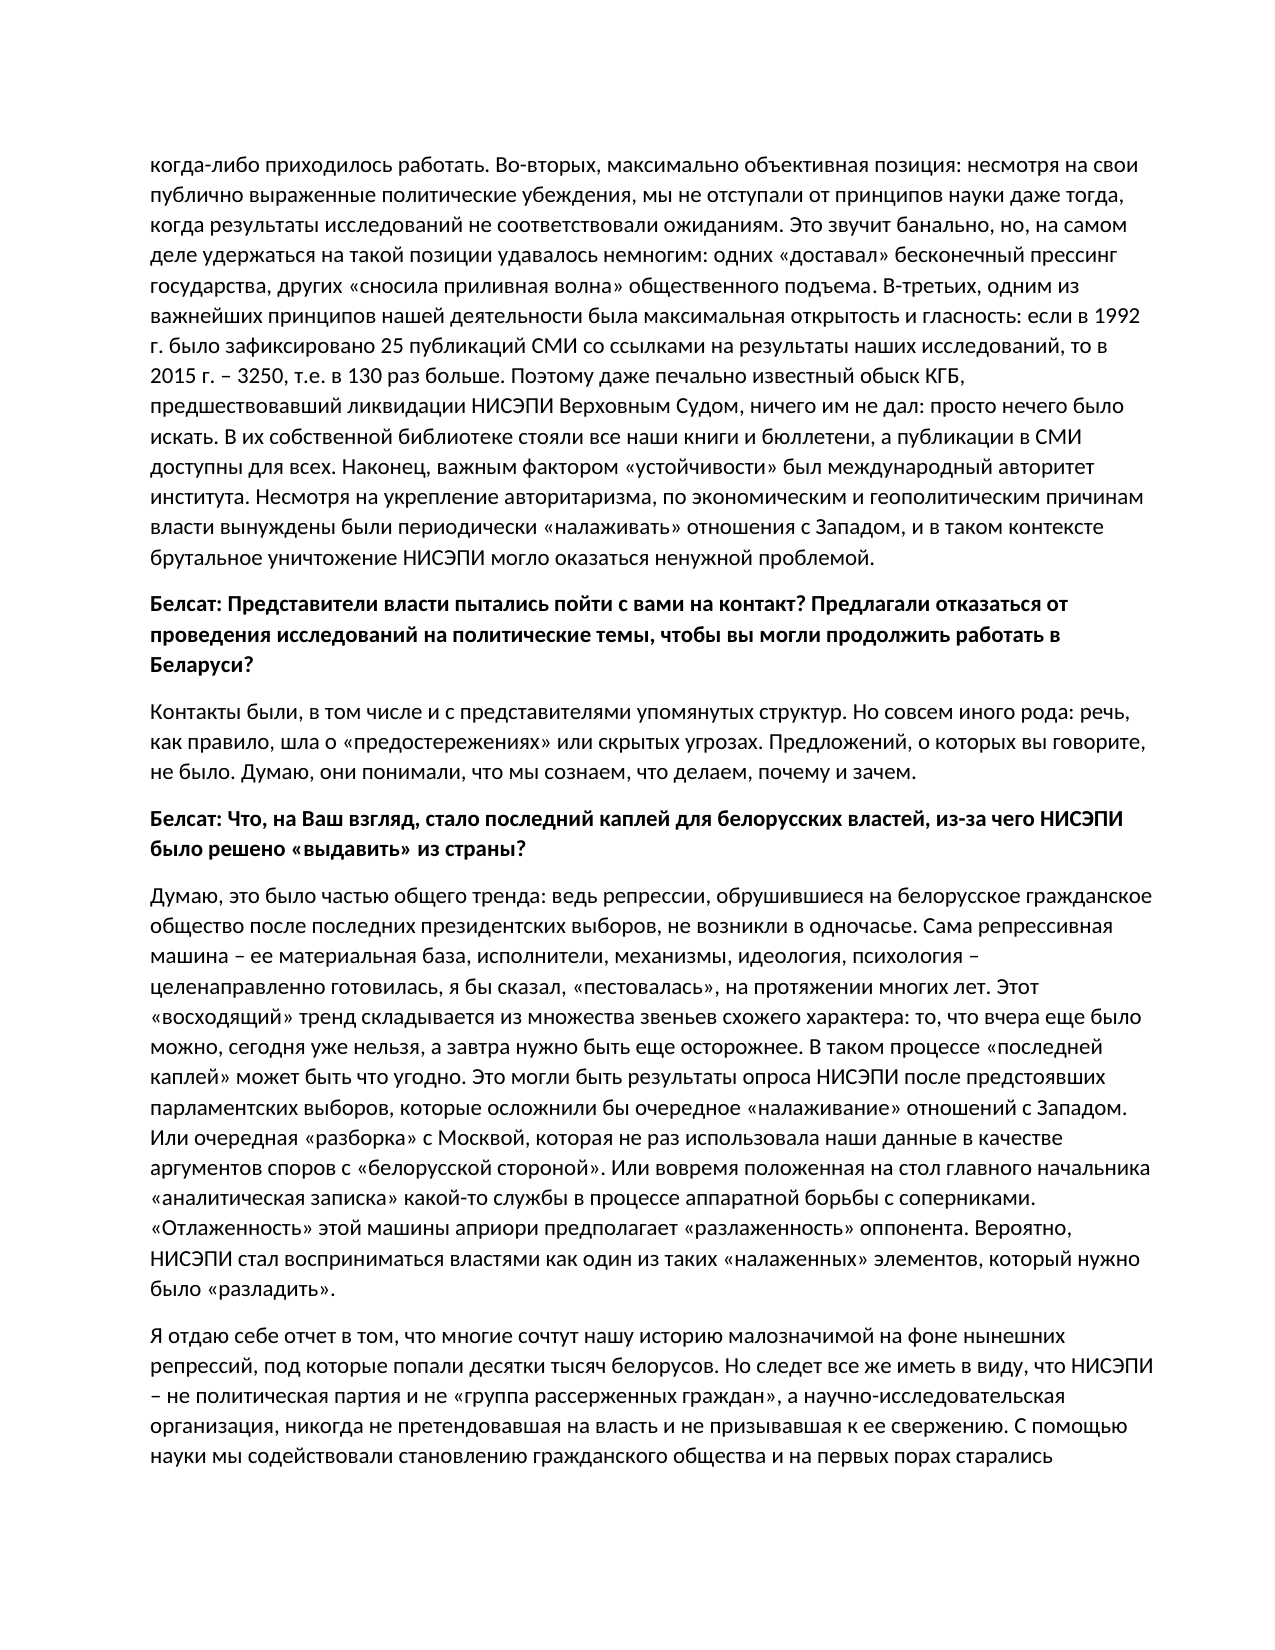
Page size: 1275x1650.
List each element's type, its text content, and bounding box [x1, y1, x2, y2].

text Думаю, это было частью общего тренда: ведь репрессии, обрушившиеся на белорусское гражданское общество после последних президентских выборов, не возникли в одночасье. Сама репрессивная машина – ее материальная база, исполнители, механизмы, идеология, психология – целенаправленно готовилась, я бы сказал, «пестовалась», на протяжении многих лет. Этот «восходящий» тренд складывается из множества звеньев схожего характера: то, что вчера еще было можно, сегодня уже нельзя, а завтра нужно быть еще осторожнее. В таком процессе «последней каплей» может быть что угодно. Это могли быть результаты опроса НИСЭПИ после предстоявших парламентских выборов, которые осложнили бы очередное «налаживание» отношений с Западом. Или очередная «разборка» с Москвой, которая не раз использовала наши данные в качестве аргументов споров с «белорусской стороной». Или вовремя положенная на стол главного начальника «аналитическая записка» какой-то службы в процессе аппаратной борьбы с соперниками. «Отлаженность» этой машины априори предполагает «разлаженность» оппонента. Вероятно, НИСЭПИ стал восприниматься властями как один из таких «налаженных» элементов, который нужно было «разладить». [150, 881, 1155, 1302]
text Контакты были, в том числе и с представителями упомянутых структур. Но совсем иного рода: речь, как правило, шла о «предостережениях» или скрытых угрозах. Предложений, о которых вы говорите, не было. Думаю, они понимали, что мы сознаем, что делаем, почему и зачем. [150, 697, 1155, 785]
text Белсат: Что, на Ваш взгляд, стало последний каплей для белорусских властей, из-за чего НИСЭПИ было решено «выдавить» из страны? [150, 804, 1155, 862]
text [150, 150, 1155, 571]
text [150, 1321, 1155, 1470]
text Белсат: Представители власти пытались пойти с вами на контакт? Предлагали отказаться от проведения исследований на политические темы, чтобы вы могли продолжить работать в Беларуси? [150, 589, 1155, 678]
